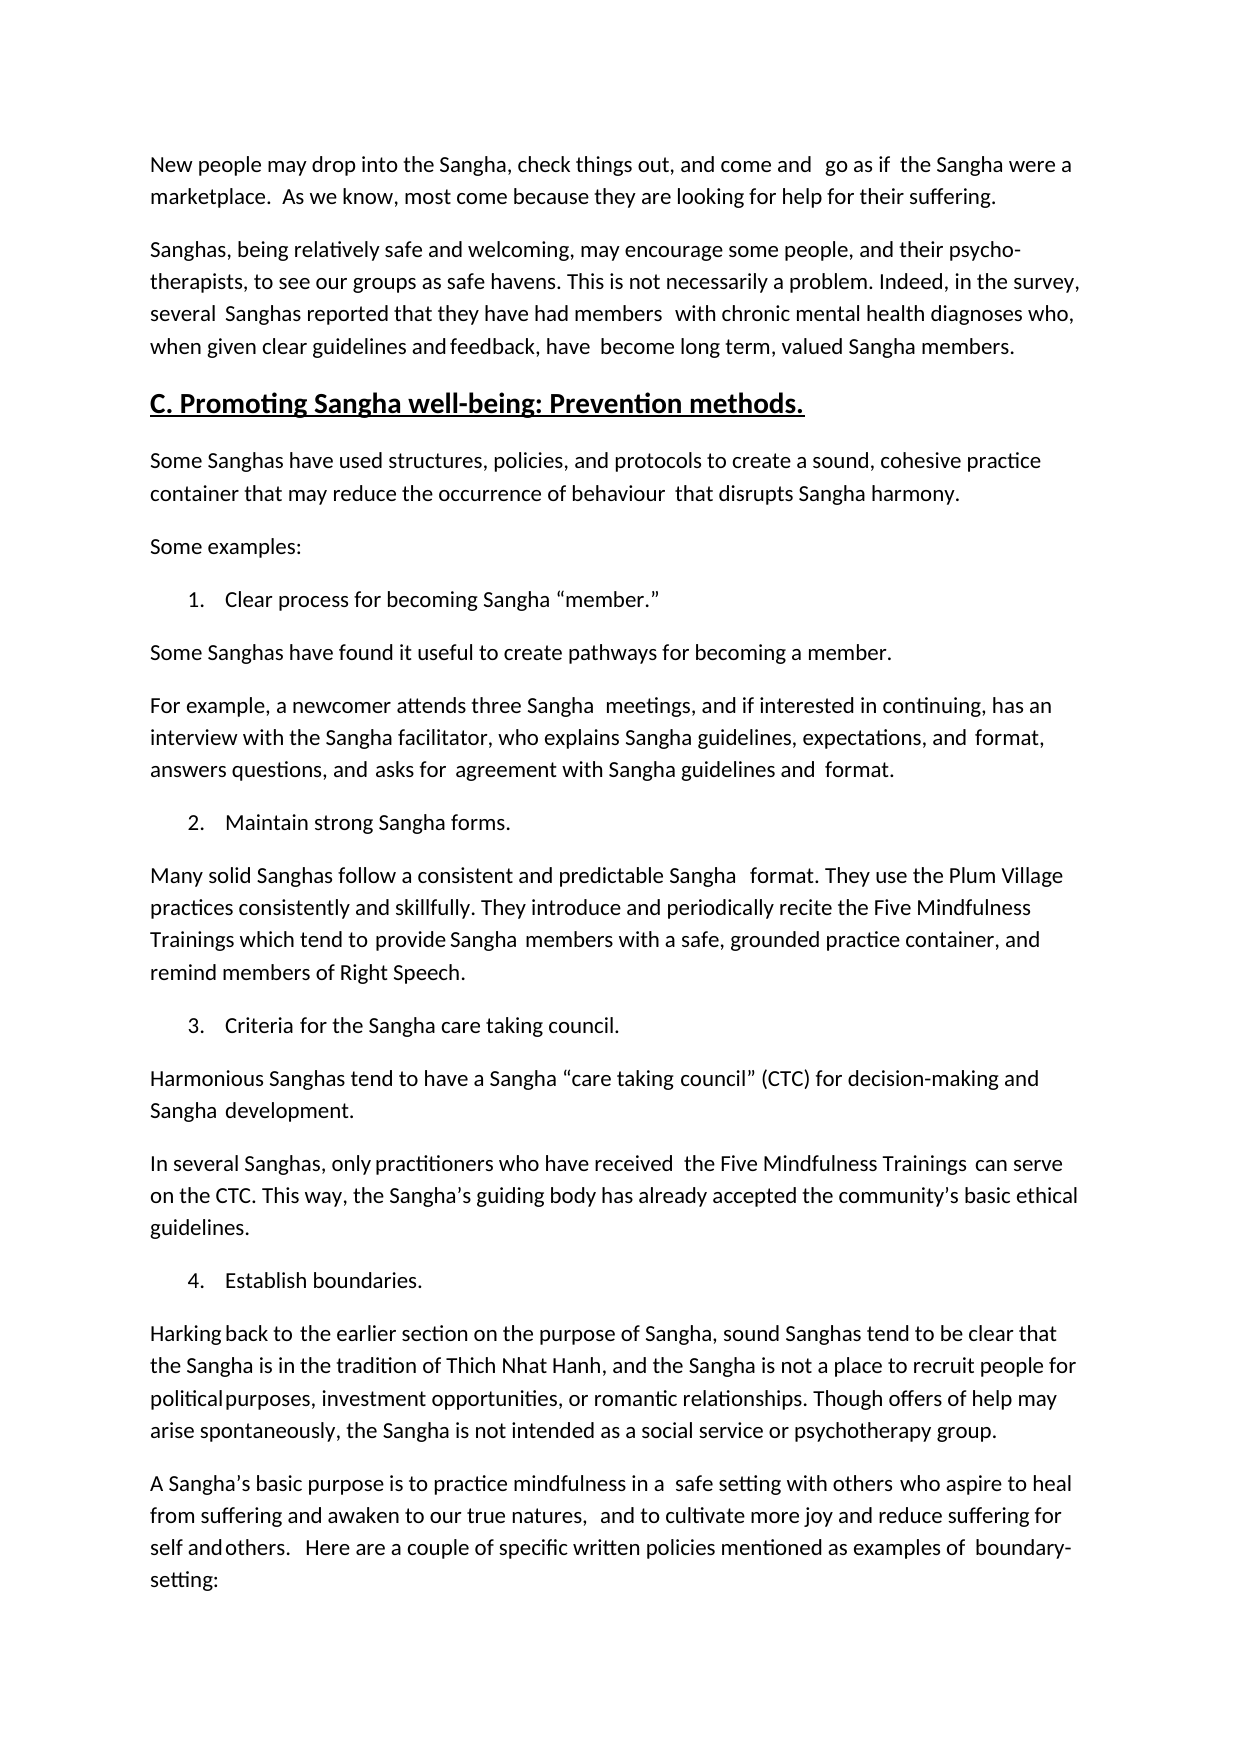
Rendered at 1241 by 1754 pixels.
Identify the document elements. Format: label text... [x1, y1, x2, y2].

text Harking back to the earlier section on the purpose of Sangha, sound Sanghas tend to be clear that the Sangha is in the tradition of Thich Nhat Hanh, and the Sangha is not a place to recruit people for political purposes, investment opportunities, or romantic relationships. Though offers of help may arise spontaneously, the Sangha is not intended as a social service or psychotherapy group. [150, 1319, 1090, 1444]
text Some examples: [150, 532, 1090, 560]
text Some Sanghas have used structures, policies, and protocols to create a sound, cohesive practice container that may reduce the occurrence of behaviour that disrupts Sangha harmony. [150, 447, 1090, 507]
list Criteria for the Sangha care taking council. [187, 1011, 1090, 1039]
text In several Sanghas, only practitioners who have received the Five Mindfulness Trainings can serve on the CTC. This way, the Sangha’s guiding body has already accepted the community’s basic ethical guidelines. [150, 1149, 1090, 1241]
text Some Sanghas have found it useful to create pathways for becoming a member. [150, 638, 1090, 666]
text Many solid Sanghas follow a consistent and predictable Sangha format. They use the Plum Village practices consistently and skillfully. They introduce and periodically recite the Five Mindfulness Trainings which tend to provide Sangha members with a safe, grounded practice container, and remind members of Right Speech. [150, 861, 1090, 986]
text Harmonious Sanghas tend to have a Sangha “care taking council” (CTC) for decision-making and Sangha development. [150, 1064, 1090, 1124]
list Maintain strong Sangha forms. [187, 808, 1090, 836]
text A Sangha’s basic purpose is to practice mindfulness in a safe setting with others who aspire to heal from suffering and awaken to our true natures, and to cultivate more joy and reduce suffering for self and others. Here are a couple of specific written policies mentioned as examples of boundary-setting: [150, 1469, 1090, 1594]
list Clear process for becoming Sangha “member.” [187, 585, 1090, 613]
list Establish boundaries. [187, 1266, 1090, 1294]
text C. Promoting Sangha well-being: Prevention methods. [150, 385, 1090, 420]
text Sanghas, being relatively safe and welcoming, may encourage some people, and their psycho-therapists, to see our groups as safe havens. This is not necessarily a problem. Indeed, in the survey, several Sanghas reported that they have had members with chronic mental health diagnoses who, when given clear guidelines and feedback, have become long term, valued Sangha members. [150, 235, 1090, 360]
text For example, a newcomer attends three Sangha meetings, and if interested in continuing, has an interview with the Sangha facilitator, who explains Sangha guidelines, expectations, and format, answers questions, and asks for agreement with Sangha guidelines and format. [150, 691, 1090, 783]
text New people may drop into the Sangha, check things out, and come and go as if the Sangha were a marketplace. As we know, most come because they are looking for help for their suffering. [150, 150, 1090, 210]
